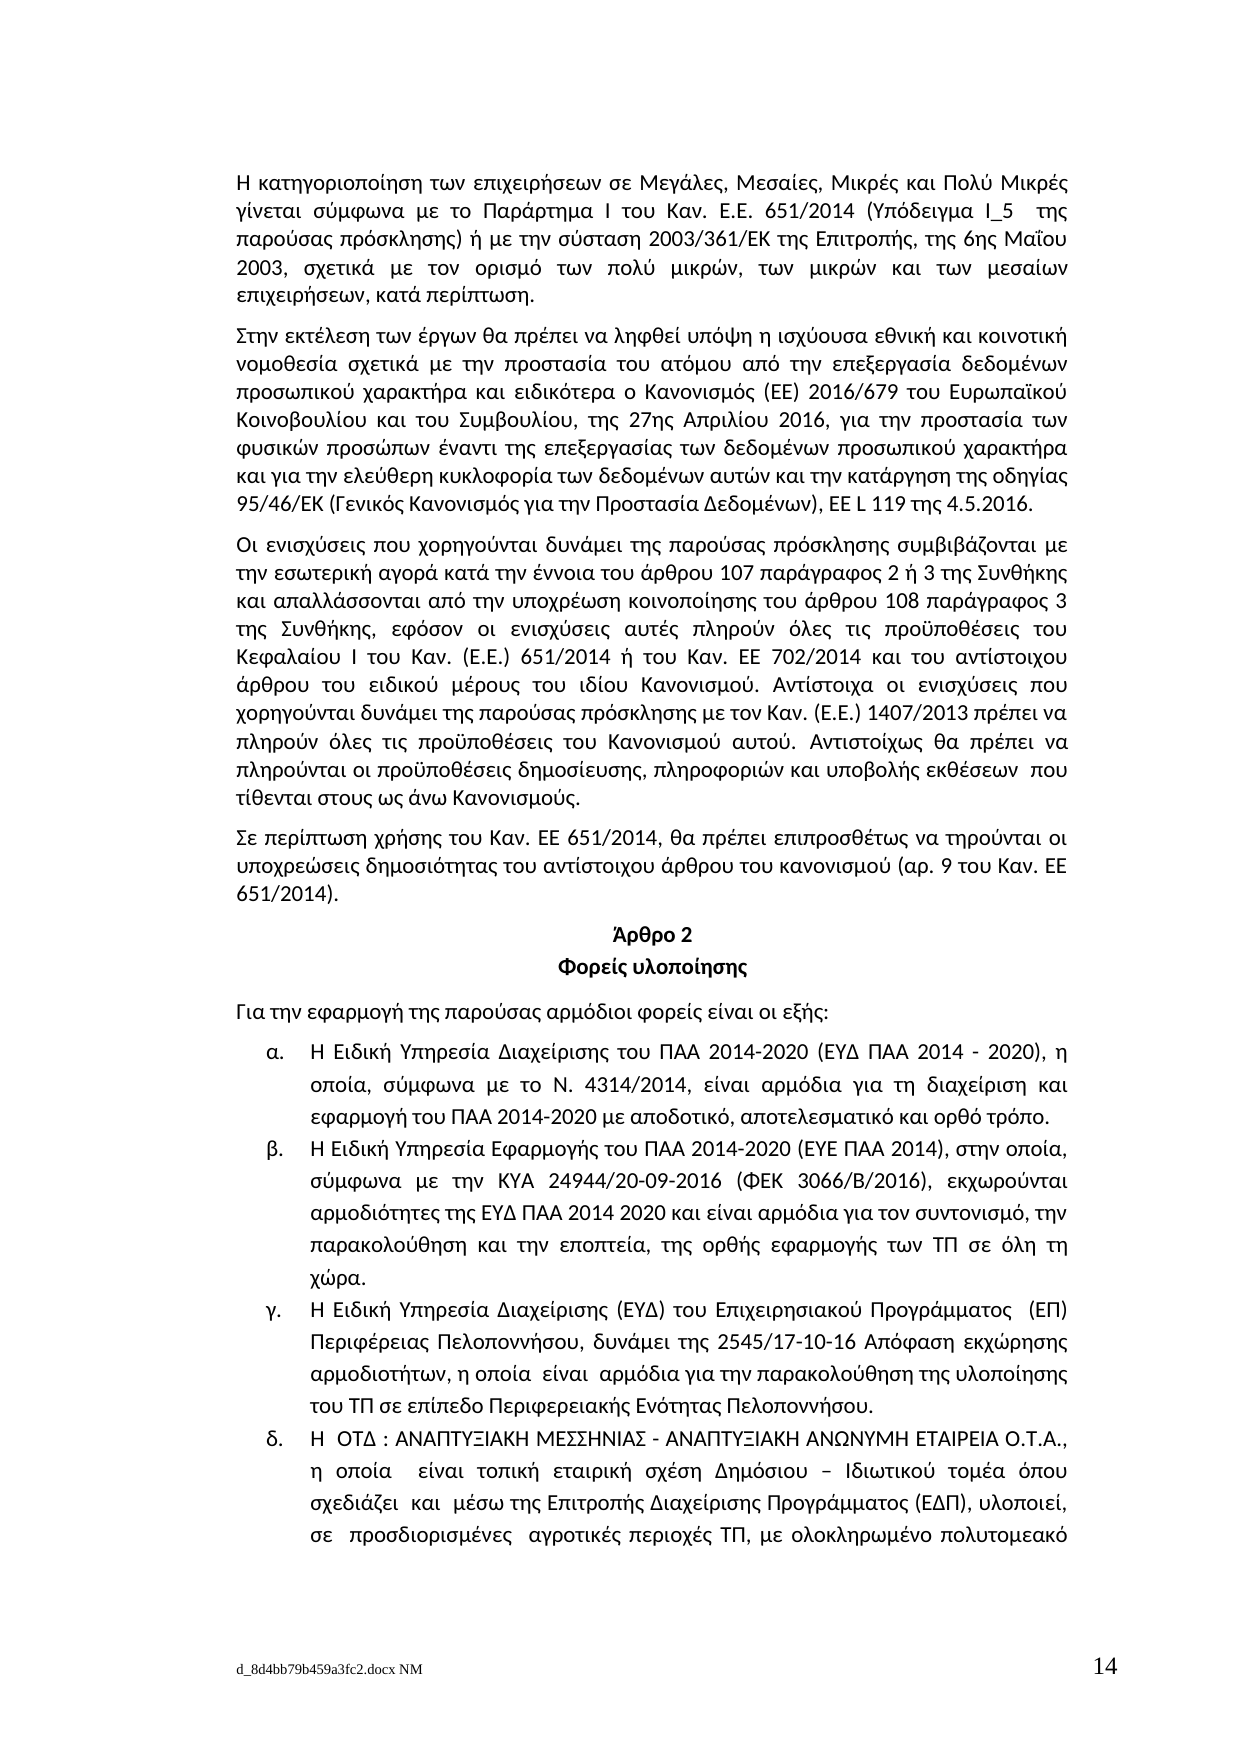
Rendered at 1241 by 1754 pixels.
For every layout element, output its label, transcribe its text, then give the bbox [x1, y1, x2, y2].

text Φορείς υλοποίησης [236, 952, 1069, 980]
list β. Η Ειδική Υπηρεσία Εφαρμογής του ΠΑΑ 2014-2020 (ΕΥΕ ΠΑΑ 2014), στην οποία, σύμφωνα με την ΚΥΑ 24944/20-09-2016 (ΦΕΚ 3066/Β/2016), εκχωρούνται αρμοδιότητες της ΕΥΔ ΠΑΑ 2014 2020 και είναι αρμόδια για τον συντονισμό, την παρακολούθηση και την εποπτεία, της ορθής εφαρμογής των ΤΠ σε όλη τη χώρα. [266, 1134, 1069, 1291]
text Σε περίπτωση χρήσης του Καν. ΕΕ 651/2014, θα πρέπει επιπροσθέτως να τηρούνται οι υποχρεώσεις δημοσιότητας του αντίστοιχου άρθρου του κανονισμού (αρ. 9 του Καν. ΕΕ 651/2014). [236, 823, 1069, 908]
text Στην εκτέλεση των έργων θα πρέπει να ληφθεί υπόψη η ισχύουσα εθνική και κοινοτική νομοθεσία σχετικά με την προστασία του ατόμου από την επεξεργασία δεδομένων προσωπικού χαρακτήρα και ειδικότερα ο Κανονισμός (EΕ) 2016/679 του Ευρωπαϊκού Κοινοβουλίου και του Συμβουλίου, της 27ης Απριλίου 2016, για την προστασία των φυσικών προσώπων έναντι της επεξεργασίας των δεδομένων προσωπικού χαρακτήρα και για την ελεύθερη κυκλοφορία των δεδομένων αυτών και την κατάργηση της οδηγίας 95/46/ΕΚ (Γενικός Κανονισμός για την Προστασία Δεδομένων), ΕΕ L 119 της 4.5.2016. [236, 321, 1069, 517]
list α. Η Ειδική Υπηρεσία Διαχείρισης του ΠΑΑ 2014-2020 (ΕΥΔ ΠΑΑ 2014 - 2020), η οποία, σύμφωνα με το Ν. 4314/2014, είναι αρμόδια για τη διαχείριση και εφαρμογή του ΠΑΑ 2014-2020 με αποδοτικό, αποτελεσματικό και ορθό τρόπο. [266, 1037, 1069, 1130]
text Η κατηγοριοποίηση των επιχειρήσεων σε Μεγάλες, Μεσαίες, Μικρές και Πολύ Μικρές γίνεται σύμφωνα με το Παράρτημα Ι του Καν. Ε.Ε. 651/2014 (Υπόδειγμα Ι_5 της παρούσας πρόσκλησης) ή με την σύσταση 2003/361/ΕΚ της Επιτροπής, της 6ης Μαΐου 2003, σχετικά με τον ορισμό των πολύ μικρών, των μικρών και των μεσαίων επιχειρήσεων, κατά περίπτωση. [236, 168, 1069, 309]
list γ. Η Ειδική Υπηρεσία Διαχείρισης (ΕΥΔ) του Επιχειρησιακού Προγράμματος (ΕΠ) Περιφέρειας Πελοποννήσου, δυνάμει της 2545/17-10-16 Απόφαση εκχώρησης αρμοδιοτήτων, η οποία είναι αρμόδια για την παρακολούθηση της υλοποίησης του ΤΠ σε επίπεδο Περιφερειακής Ενότητας Πελοποννήσου. [266, 1295, 1069, 1419]
text Οι ενισχύσεις που χορηγούνται δυνάμει της παρούσας πρόσκλησης συμβιβάζονται με την εσωτερική αγορά κατά την έννοια του άρθρου 107 παράγραφος 2 ή 3 της Συνθήκης και απαλλάσσονται από την υποχρέωση κοινοποίησης του άρθρου 108 παράγραφος 3 της Συνθήκης, εφόσον οι ενισχύσεις αυτές πληρούν όλες τις προϋποθέσεις του Κεφαλαίου Ι του Καν. (Ε.Ε.) 651/2014 ή του Καν. ΕΕ 702/2014 και του αντίστοιχου άρθρου του ειδικού μέρους του ιδίου Κανονισμού. Αντίστοιχα οι ενισχύσεις που χορηγούνται δυνάμει της παρούσας πρόσκλησης με τον Καν. (Ε.Ε.) 1407/2013 πρέπει να πληρούν όλες τις προϋποθέσεις του Κανονισμού αυτού. Αντιστοίχως θα πρέπει να πληρούνται οι προϋποθέσεις δημοσίευσης, πληροφοριών και υποβολής εκθέσεων που τίθενται στους ως άνω Κανονισμούς. [236, 530, 1069, 811]
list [266, 1424, 1069, 1548]
text Άρθρο 2 [236, 920, 1069, 948]
text Για την εφαρμογή της παρούσας αρμόδιοι φορείς είναι οι εξής: [236, 997, 1069, 1025]
